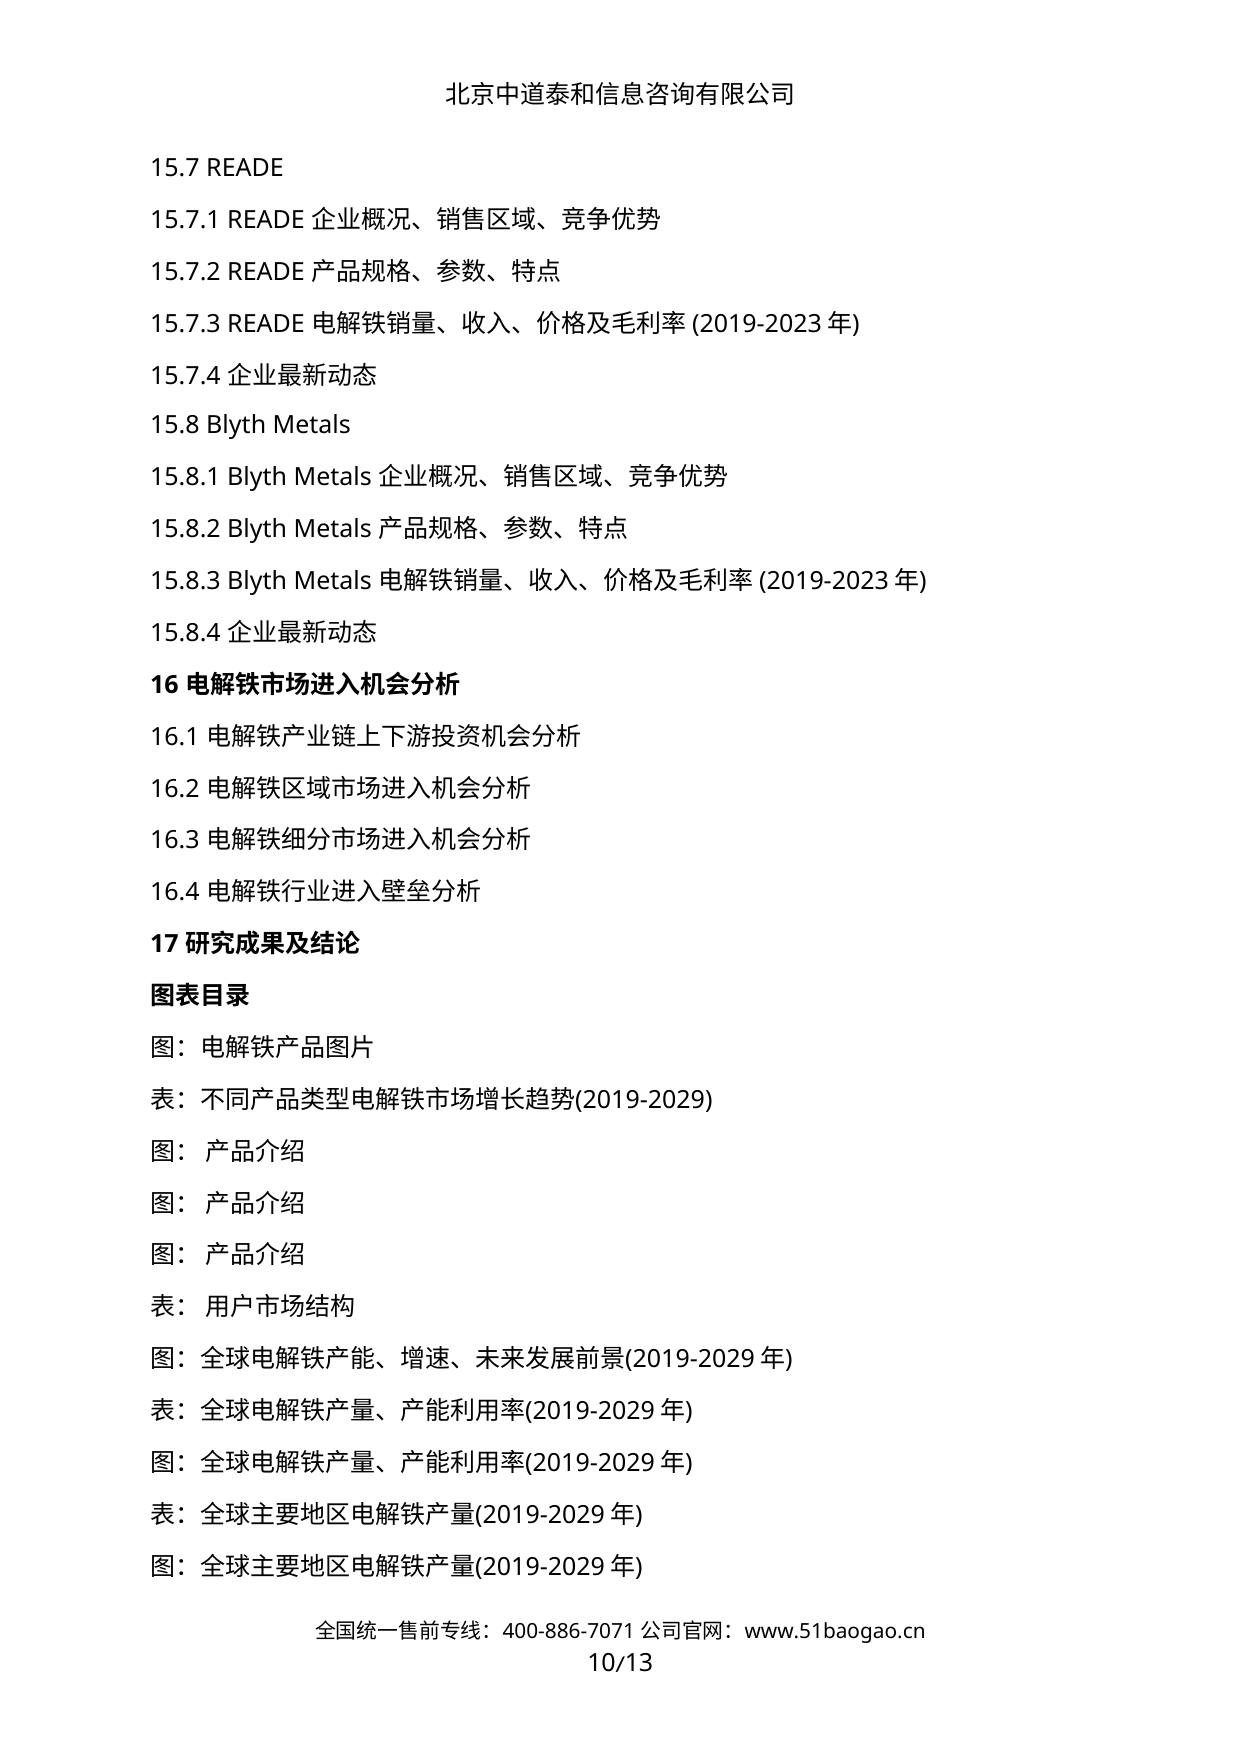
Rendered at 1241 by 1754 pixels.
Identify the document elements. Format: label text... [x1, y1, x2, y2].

text 表：全球电解铁产量、产能利用率(2019-2029年) [150, 1391, 1090, 1427]
text 15.8.1 Blyth Metals 企业概况、销售区域、竞争优势 [150, 457, 1090, 493]
text 15.8.4 企业最新动态 [150, 612, 1090, 649]
text 图： 产品介绍 [150, 1131, 1090, 1167]
text 15.7.4 企业最新动态 [150, 355, 1090, 392]
text 表：不同产品类型电解铁市场增长趋势(2019-2029) [150, 1079, 1090, 1116]
text 16 电解铁市场进入机会分析 [150, 664, 1090, 701]
text 15.8 Blyth Metals [150, 407, 1090, 441]
text 15.7.2 READE 产品规格、参数、特点 [150, 252, 1090, 288]
text 表：全球主要地区电解铁产量(2019-2029年) [150, 1494, 1090, 1531]
text 图： 产品介绍 [150, 1183, 1090, 1219]
text 16.2 电解铁区域市场进入机会分析 [150, 768, 1090, 804]
text 图：全球主要地区电解铁产量(2019-2029年) [150, 1546, 1090, 1582]
text 16.3 电解铁细分市场进入机会分析 [150, 820, 1090, 856]
text 图：全球电解铁产能、增速、未来发展前景(2019-2029年) [150, 1339, 1090, 1375]
text 表： 用户市场结构 [150, 1287, 1090, 1323]
text 15.7 READE [150, 150, 1090, 184]
text 图：全球电解铁产量、产能利用率(2019-2029年) [150, 1442, 1090, 1479]
text 17 研究成果及结论 [150, 924, 1090, 960]
text 图表目录 [150, 976, 1090, 1012]
text 15.7.1 READE 企业概况、销售区域、竞争优势 [150, 200, 1090, 236]
text 15.8.2 Blyth Metals 产品规格、参数、特点 [150, 509, 1090, 545]
text 15.8.3 Blyth Metals 电解铁销量、收入、价格及毛利率 (2019-2023年) [150, 561, 1090, 597]
text 16.4 电解铁行业进入壁垒分析 [150, 872, 1090, 908]
text 图： 产品介绍 [150, 1235, 1090, 1271]
text 16.1 电解铁产业链上下游投资机会分析 [150, 716, 1090, 752]
text 15.7.3 READE 电解铁销量、收入、价格及毛利率 (2019-2023年) [150, 303, 1090, 340]
text 图：电解铁产品图片 [150, 1027, 1090, 1064]
